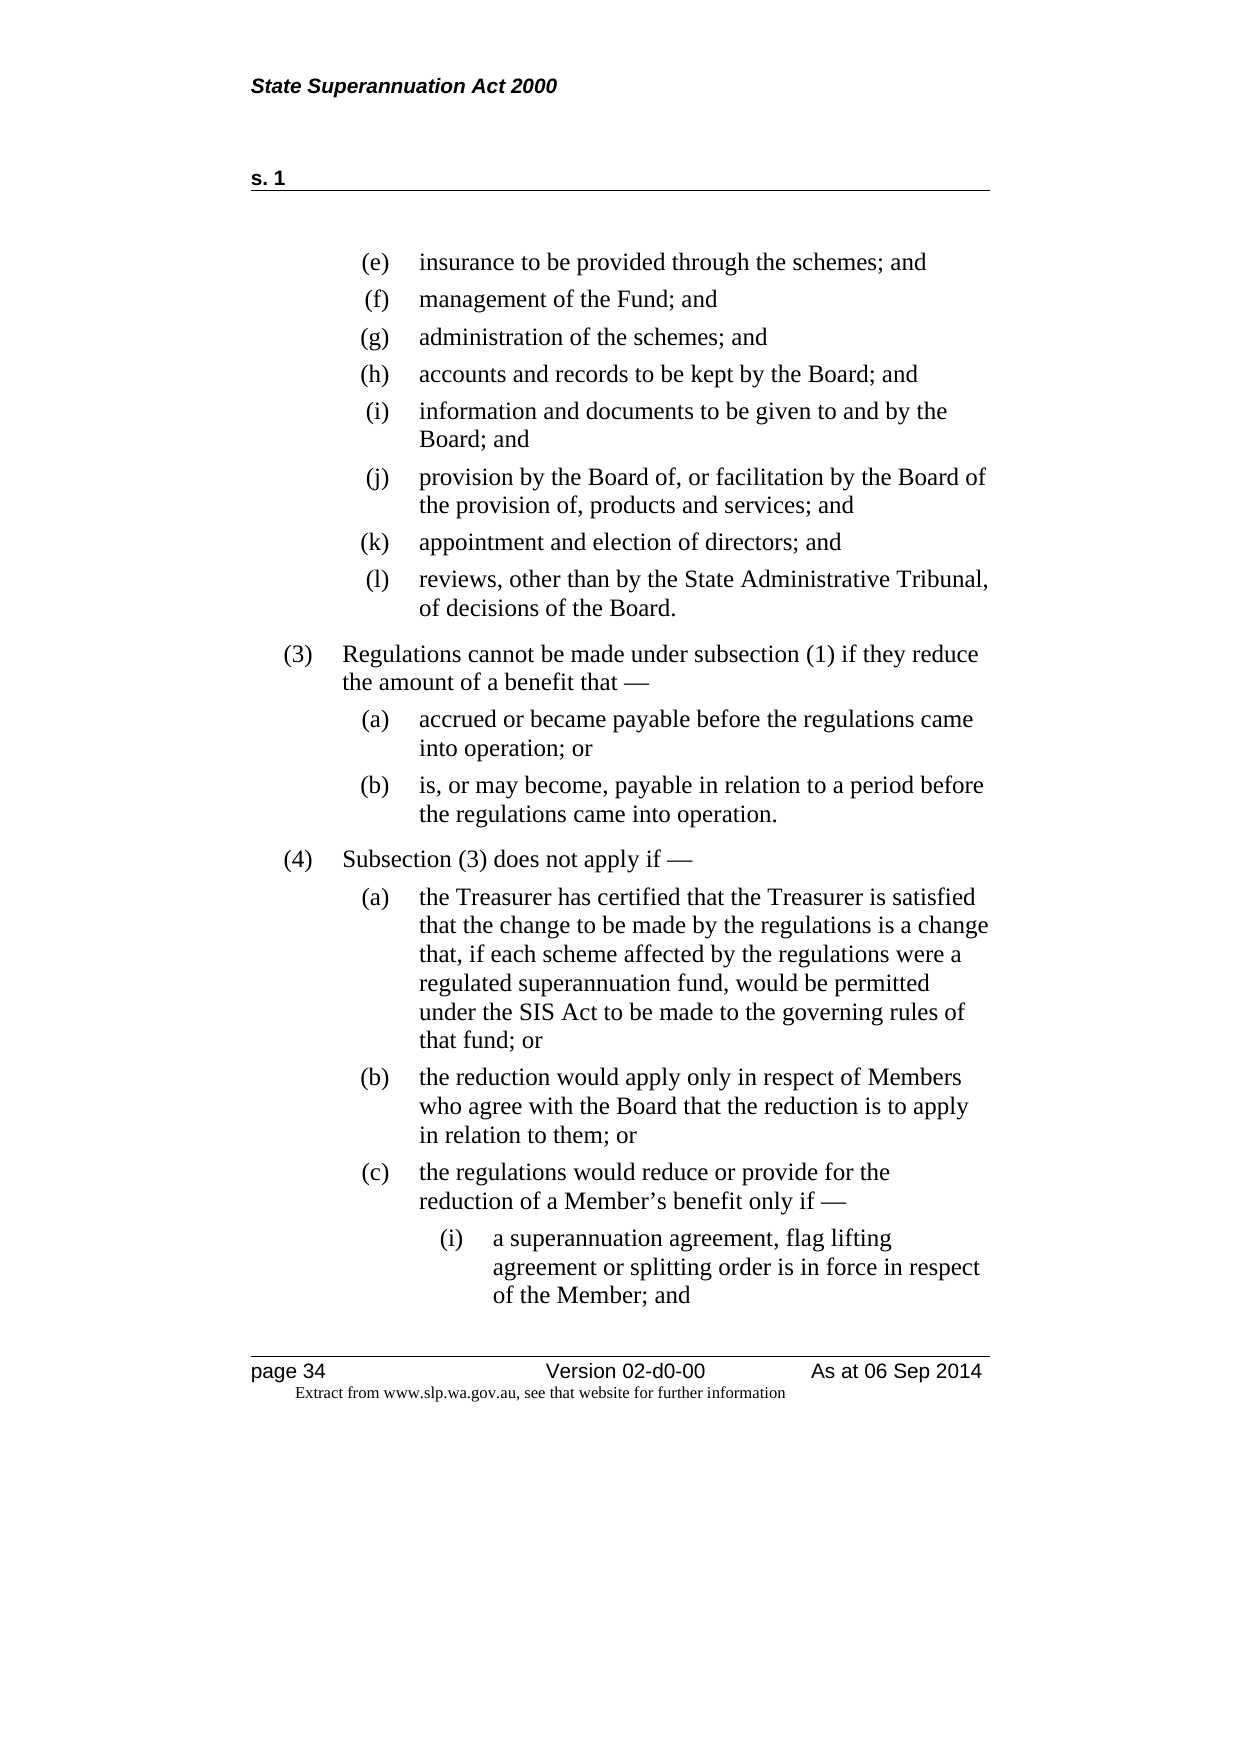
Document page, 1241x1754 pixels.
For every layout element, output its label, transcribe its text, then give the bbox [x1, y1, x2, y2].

text (c) the regulations would reduce or provide for the reduction of a Member’s benefit only if — [251, 1157, 990, 1214]
text (e) insurance to be provided through the schemes; and [251, 247, 990, 276]
text (h) accounts and records to be kept by the Board; and [251, 359, 990, 387]
text (i) information and documents to be given to and by the Board; and [251, 396, 990, 453]
text (b) is, or may become, payable in relation to a period before the regulations came into operation. [251, 770, 990, 828]
text (f) management of the Fund; and [251, 284, 990, 313]
text (l) reviews, other than by the State Administrative Tribunal, of decisions of the Board. [251, 564, 990, 622]
text (k) appointment and election of directors; and [251, 527, 990, 556]
text (3) Regulations cannot be made under subsection (1) if they reduce the amount of a benefit that — [251, 639, 990, 696]
text (b) the reduction would apply only in respect of Members who agree with the Board that the reduction is to apply in relation to them; or [251, 1062, 990, 1149]
text (4) Subsection (3) does not apply if — [251, 844, 990, 873]
text (a) the Treasurer has certified that the Treasurer is satisfied that the change to be made by the regulations is a change that, if each scheme affected by the regulations were a regulated superannuation fund, would be permitted under the SIS Act to be made to the governing rules of that fund; or [251, 882, 990, 1054]
text (a) accrued or became payable before the regulations came into operation; or [251, 704, 990, 762]
text (j) provision by the Board of, or facilitation by the Board of the provision of, products and services; and [251, 462, 990, 519]
text (g) administration of the schemes; and [251, 322, 990, 350]
text (i) a superannuation agreement, flag lifting agreement or splitting order is in force in respect of the Member; and [251, 1223, 990, 1309]
